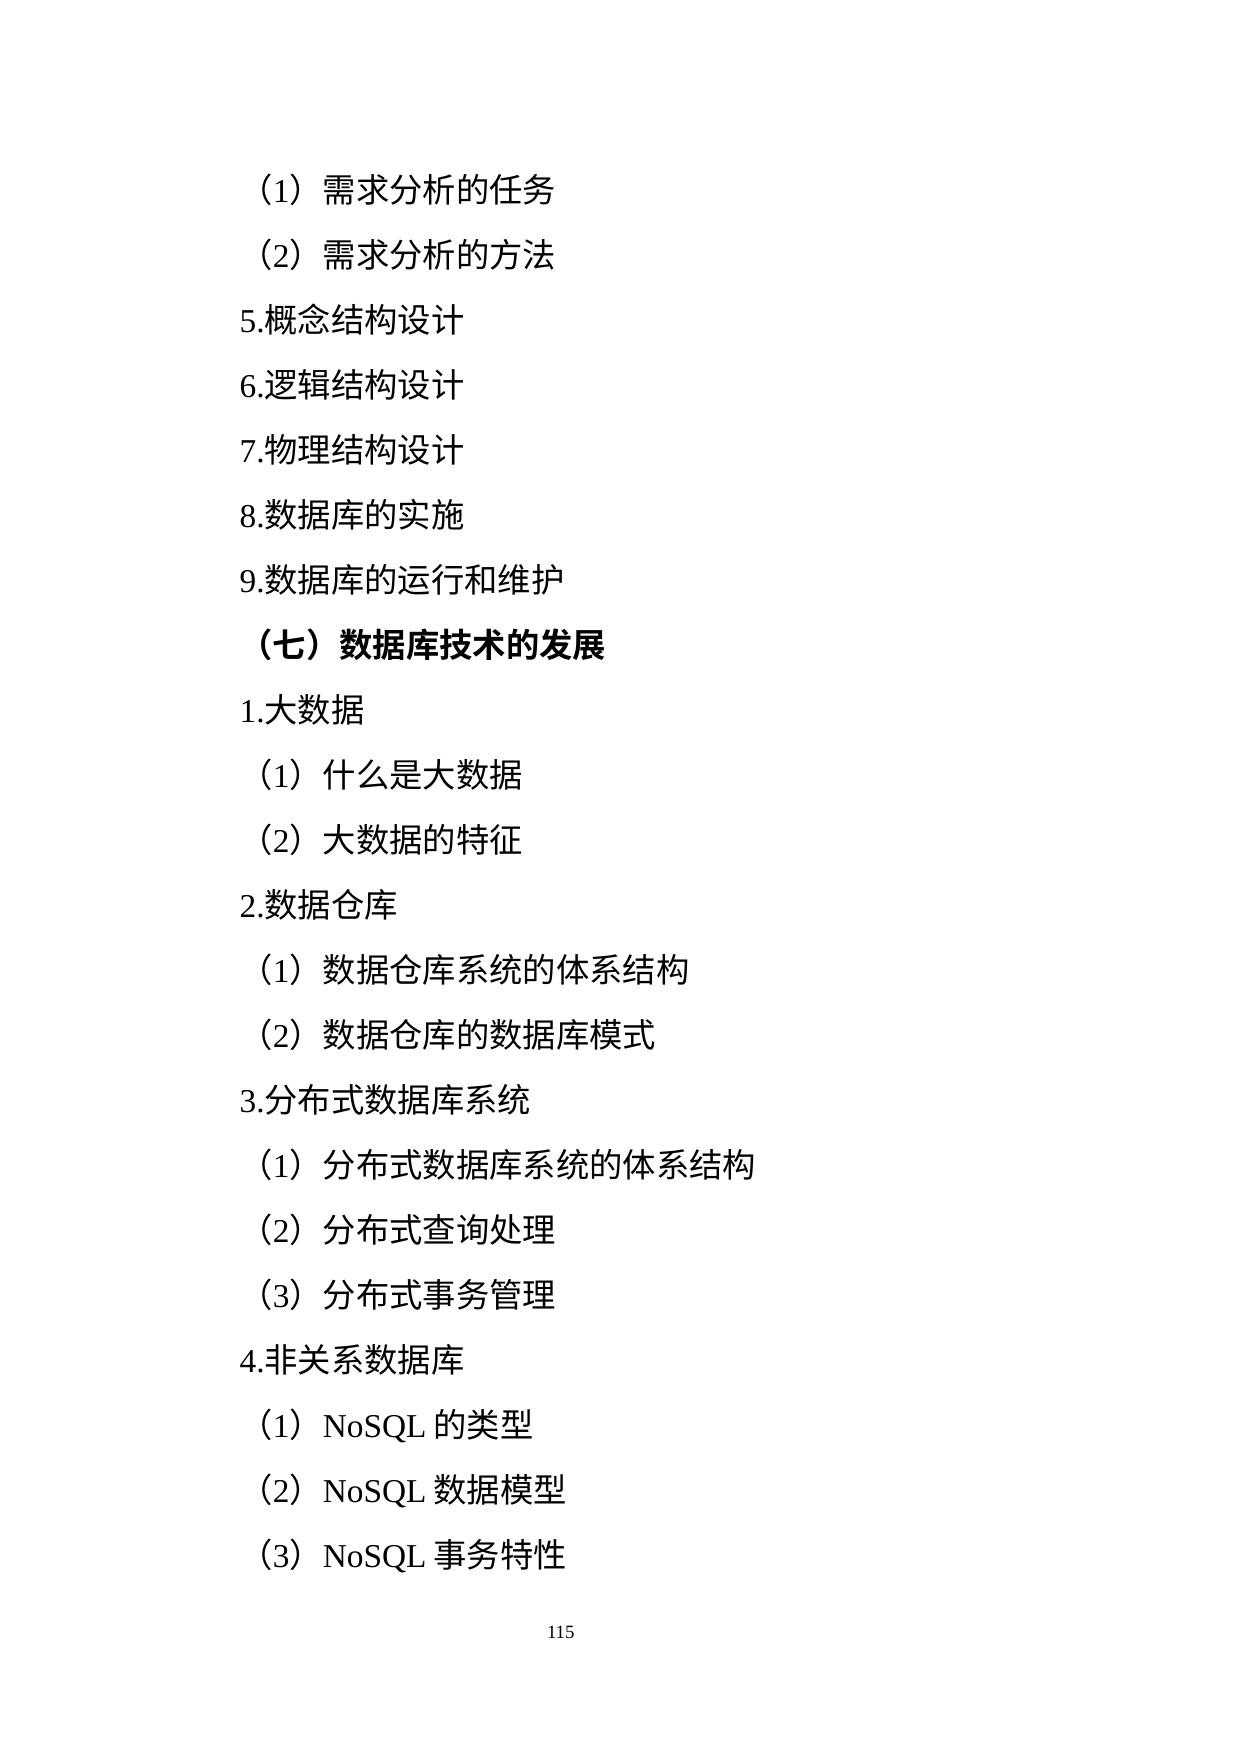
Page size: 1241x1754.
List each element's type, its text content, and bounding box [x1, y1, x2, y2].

text 7.物理结构设计 [148, 415, 1063, 480]
text （2）需求分析的方法 [148, 220, 1063, 285]
text 8.数据库的实施 [148, 480, 1063, 545]
text 3.分布式数据库系统 [148, 1065, 1063, 1130]
text （1）分布式数据库系统的体系结构 [148, 1130, 1063, 1195]
text （1）NoSQL的类型 [148, 1390, 1063, 1455]
text 5.概念结构设计 [148, 285, 1063, 350]
text （2）NoSQL数据模型 [148, 1455, 1063, 1520]
text （3）分布式事务管理 [148, 1260, 1063, 1325]
subtitle （七）数据库技术的发展 [148, 610, 1063, 675]
text 4.非关系数据库 [148, 1325, 1063, 1390]
text 6.逻辑结构设计 [148, 350, 1063, 415]
text 2.数据仓库 [148, 870, 1063, 935]
text （2）大数据的特征 [148, 805, 1063, 870]
text 9.数据库的运行和维护 [148, 545, 1063, 610]
text （1）什么是大数据 [148, 740, 1063, 805]
text （3）NoSQL事务特性 [148, 1520, 1063, 1585]
text （2）分布式查询处理 [148, 1195, 1063, 1260]
text （2）数据仓库的数据库模式 [148, 1000, 1063, 1065]
text （1）需求分析的任务 [148, 155, 1063, 220]
text 1.大数据 [148, 675, 1063, 740]
text （1）数据仓库系统的体系结构 [148, 935, 1063, 1000]
